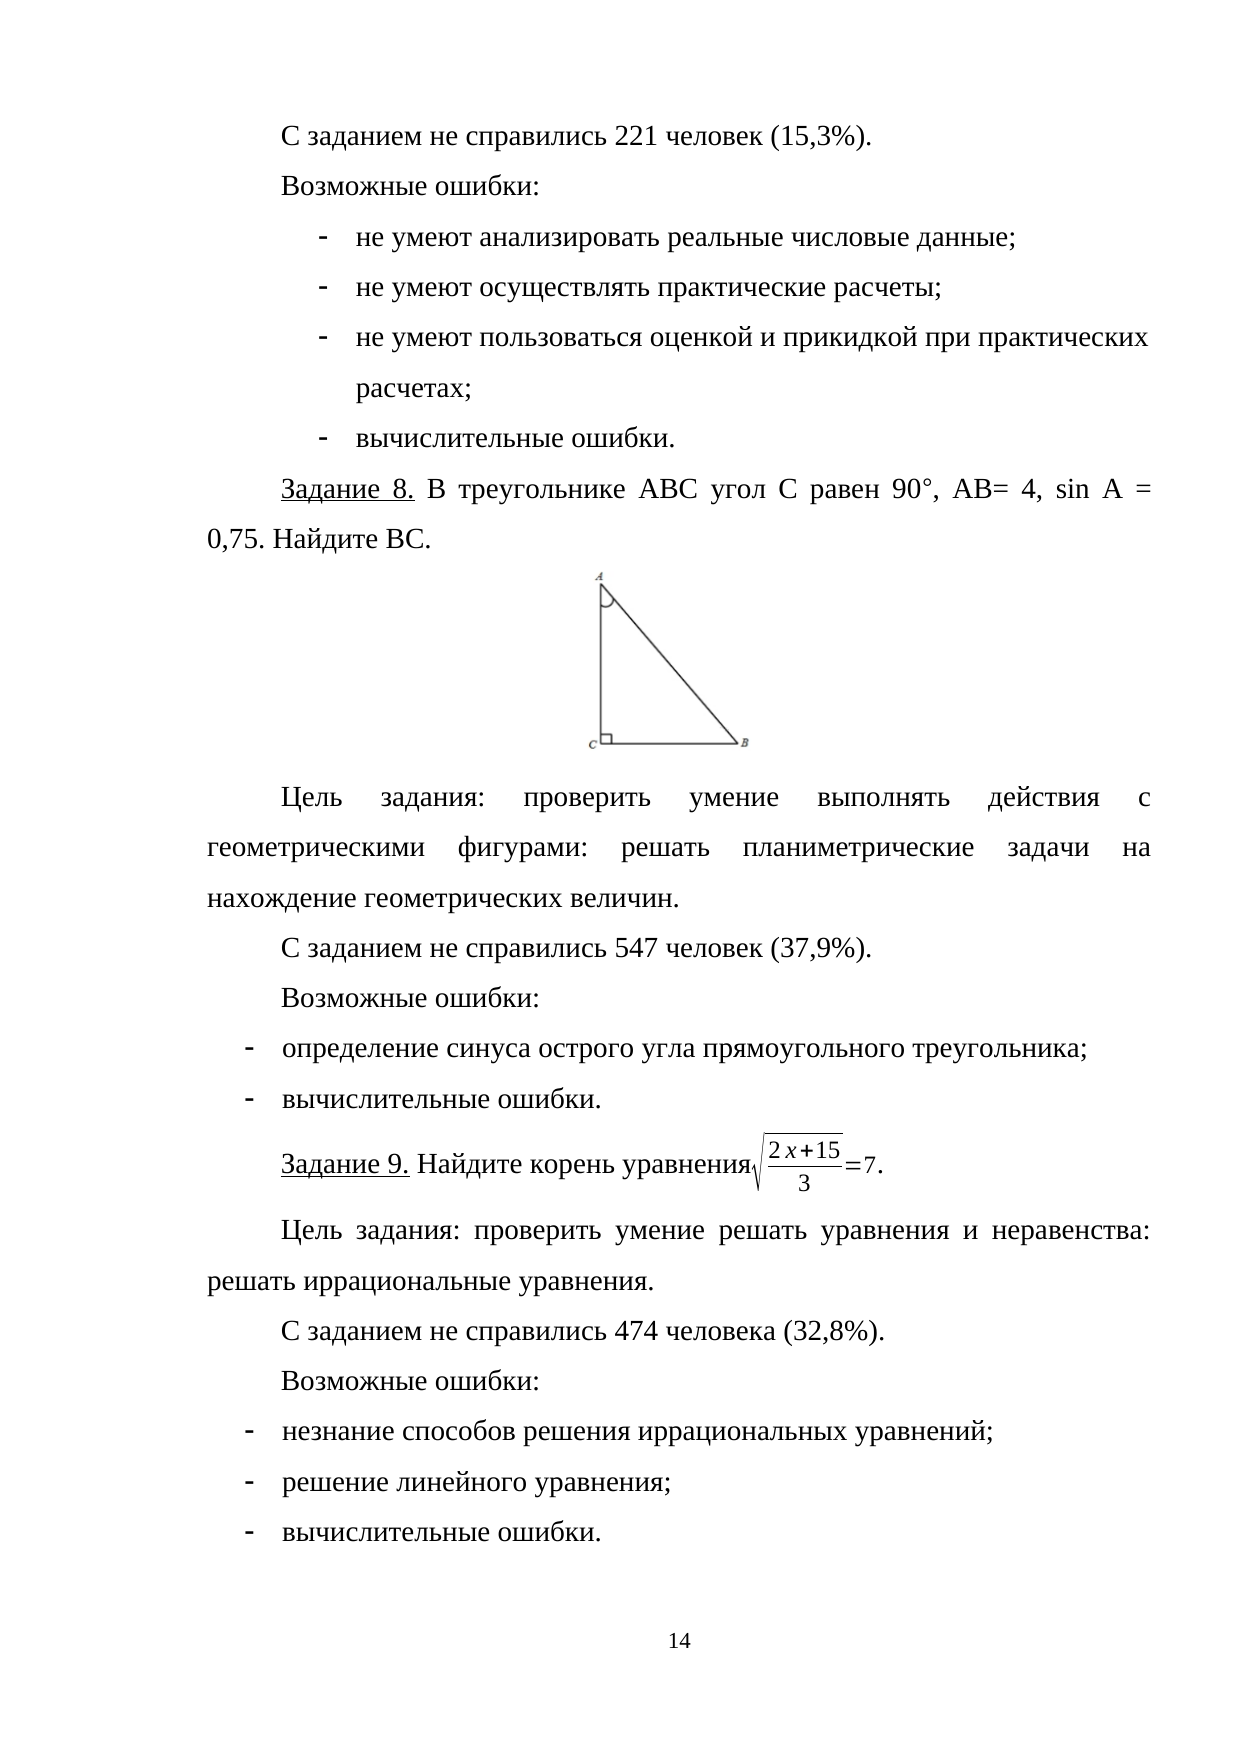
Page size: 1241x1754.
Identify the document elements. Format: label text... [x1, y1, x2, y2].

text Цель задания: проверить умение решать уравнения и неравенства: решать иррациональные уравнения. [207, 1212, 1152, 1296]
text С заданием не справились 547 человек (37,9%). [207, 930, 1152, 963]
text С заданием не справились 474 человека (32,8%). [207, 1313, 1152, 1346]
list вычислительные ошибки. [244, 1514, 1152, 1548]
picture [582, 571, 777, 766]
list не умеют осуществлять практические расчеты; [318, 269, 1152, 303]
text С заданием не справились 221 человек (15,3%). [207, 118, 1152, 152]
text Возможные ошибки: [207, 168, 1152, 202]
list не умеют анализировать реальные числовые данные; [318, 219, 1152, 252]
list решение линейного уравнения; [244, 1464, 1152, 1498]
list определение синуса острого угла прямоугольного треугольника; [244, 1031, 1152, 1064]
text Задание 8. В треугольнике АВС угол С равен 90, АВ= 4, sin A = 0,75. Найдите ВС. [207, 471, 1152, 554]
list не умеют пользоваться оценкой и прикидкой при практических расчетах; [318, 319, 1152, 403]
list незнание способов решения иррациональных уравнений; [244, 1413, 1152, 1447]
list вычислительные ошибки. [318, 420, 1152, 454]
text Задание 9. Найдите корень уравнения. [207, 1131, 1152, 1196]
text Цель задания: проверить умение выполнять действия с геометрическими фигурами: решать планиметрические задачи на нахождение геометрических величин. [207, 779, 1152, 913]
text Возможные ошибки: [207, 1363, 1152, 1397]
list вычислительные ошибки. [244, 1081, 1152, 1115]
text Возможные ошибки: [207, 980, 1152, 1014]
